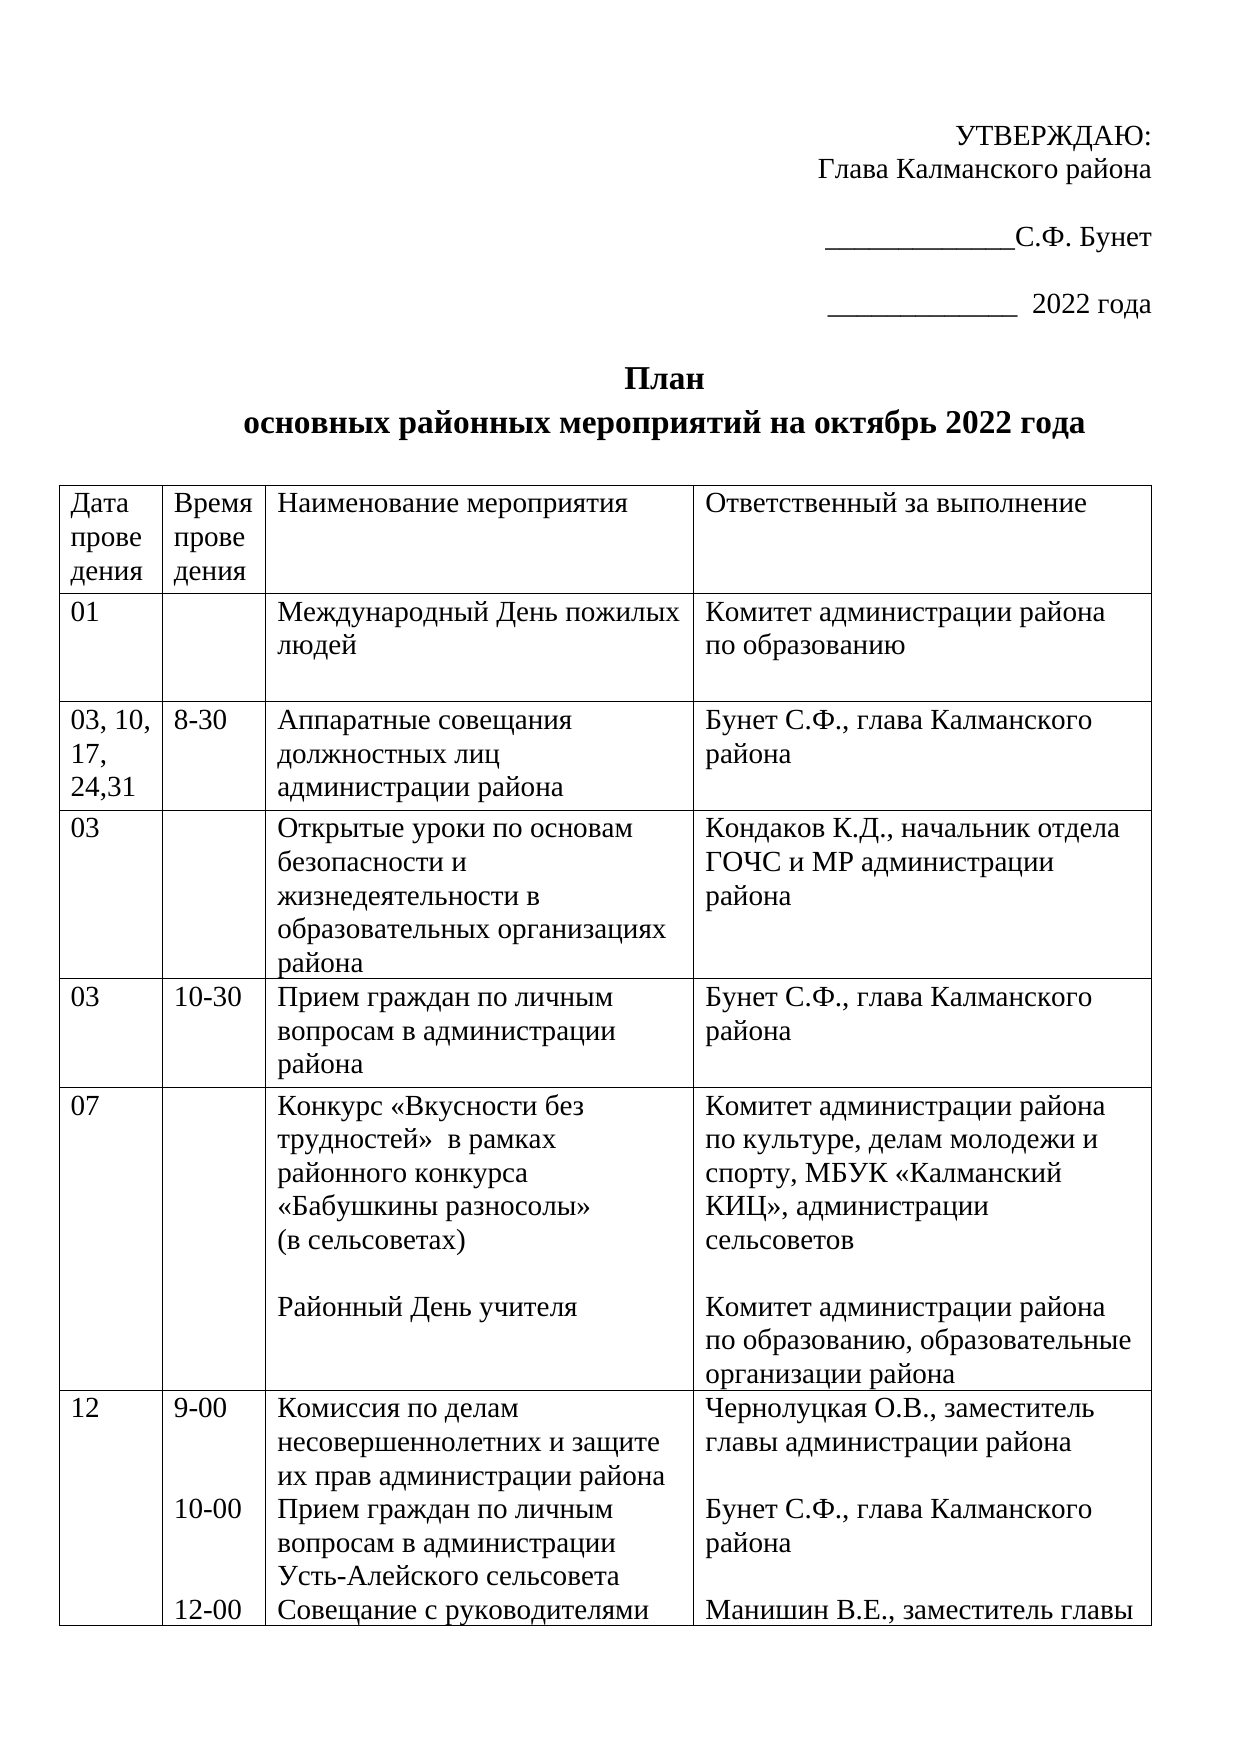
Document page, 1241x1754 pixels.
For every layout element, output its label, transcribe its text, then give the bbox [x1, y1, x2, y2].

table_cell Бунет С.Ф., глава Калманского района [694, 979, 1151, 1087]
table_cell 8-30 [163, 702, 265, 809]
text _____________С.Ф. Бунет [177, 219, 1152, 252]
table_cell 01 [60, 594, 162, 701]
table_cell 07 [60, 1088, 162, 1389]
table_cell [694, 1391, 1151, 1625]
table_header Дата проведения [60, 486, 162, 593]
table_cell Международный День пожилых людей [266, 594, 693, 701]
table_header Время проведения [163, 486, 265, 593]
table_cell Аппаратные совещания должностных лиц администрации района [266, 702, 693, 809]
table_cell Открытые уроки по основам безопасности и жизнедеятельности в образовательных организациях района [266, 811, 693, 978]
table_cell [163, 1088, 265, 1389]
table_cell Прием граждан по личным вопросам в администрации района [266, 979, 693, 1087]
table_cell [163, 811, 265, 978]
text План [177, 358, 1152, 396]
table_cell Конкурс «Вкусности без трудностей» в рамках районного конкурса «Бабушкины разносолы» (в сельсоветах) Районный День учителя [266, 1088, 693, 1389]
table_cell 03, 10, 17, 24,31 [60, 702, 162, 809]
table_cell 12 [60, 1391, 162, 1625]
table_header Ответственный за выполнение [694, 486, 1151, 593]
text основных районных мероприятий на октябрь 2022 года [177, 402, 1152, 440]
table_cell 9-00 10-00 12-00 [163, 1391, 265, 1625]
text Глава Калманского района [177, 152, 1152, 185]
table_header Наименование мероприятия [266, 486, 693, 593]
table_cell Комитет администрации района по образованию [694, 594, 1151, 701]
text _____________ 2022 года [177, 286, 1152, 319]
table_cell [163, 594, 265, 701]
table_cell Комитет администрации района по культуре, делам молодежи и спорту, МБУК «Калманский КИЦ», администрации сельсоветов Комитет администрации района по образованию, образовательные организации района [694, 1088, 1151, 1389]
table_cell 03 [60, 979, 162, 1087]
table_cell Кондаков К.Д., начальник отдела ГОЧС и МР администрации района [694, 811, 1151, 978]
table_cell 03 [60, 811, 162, 978]
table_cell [266, 1391, 693, 1625]
table_cell Бунет С.Ф., глава Калманского района [694, 702, 1151, 809]
table_cell 10-30 [163, 979, 265, 1087]
text УТВЕРЖДАЮ: [177, 118, 1152, 152]
